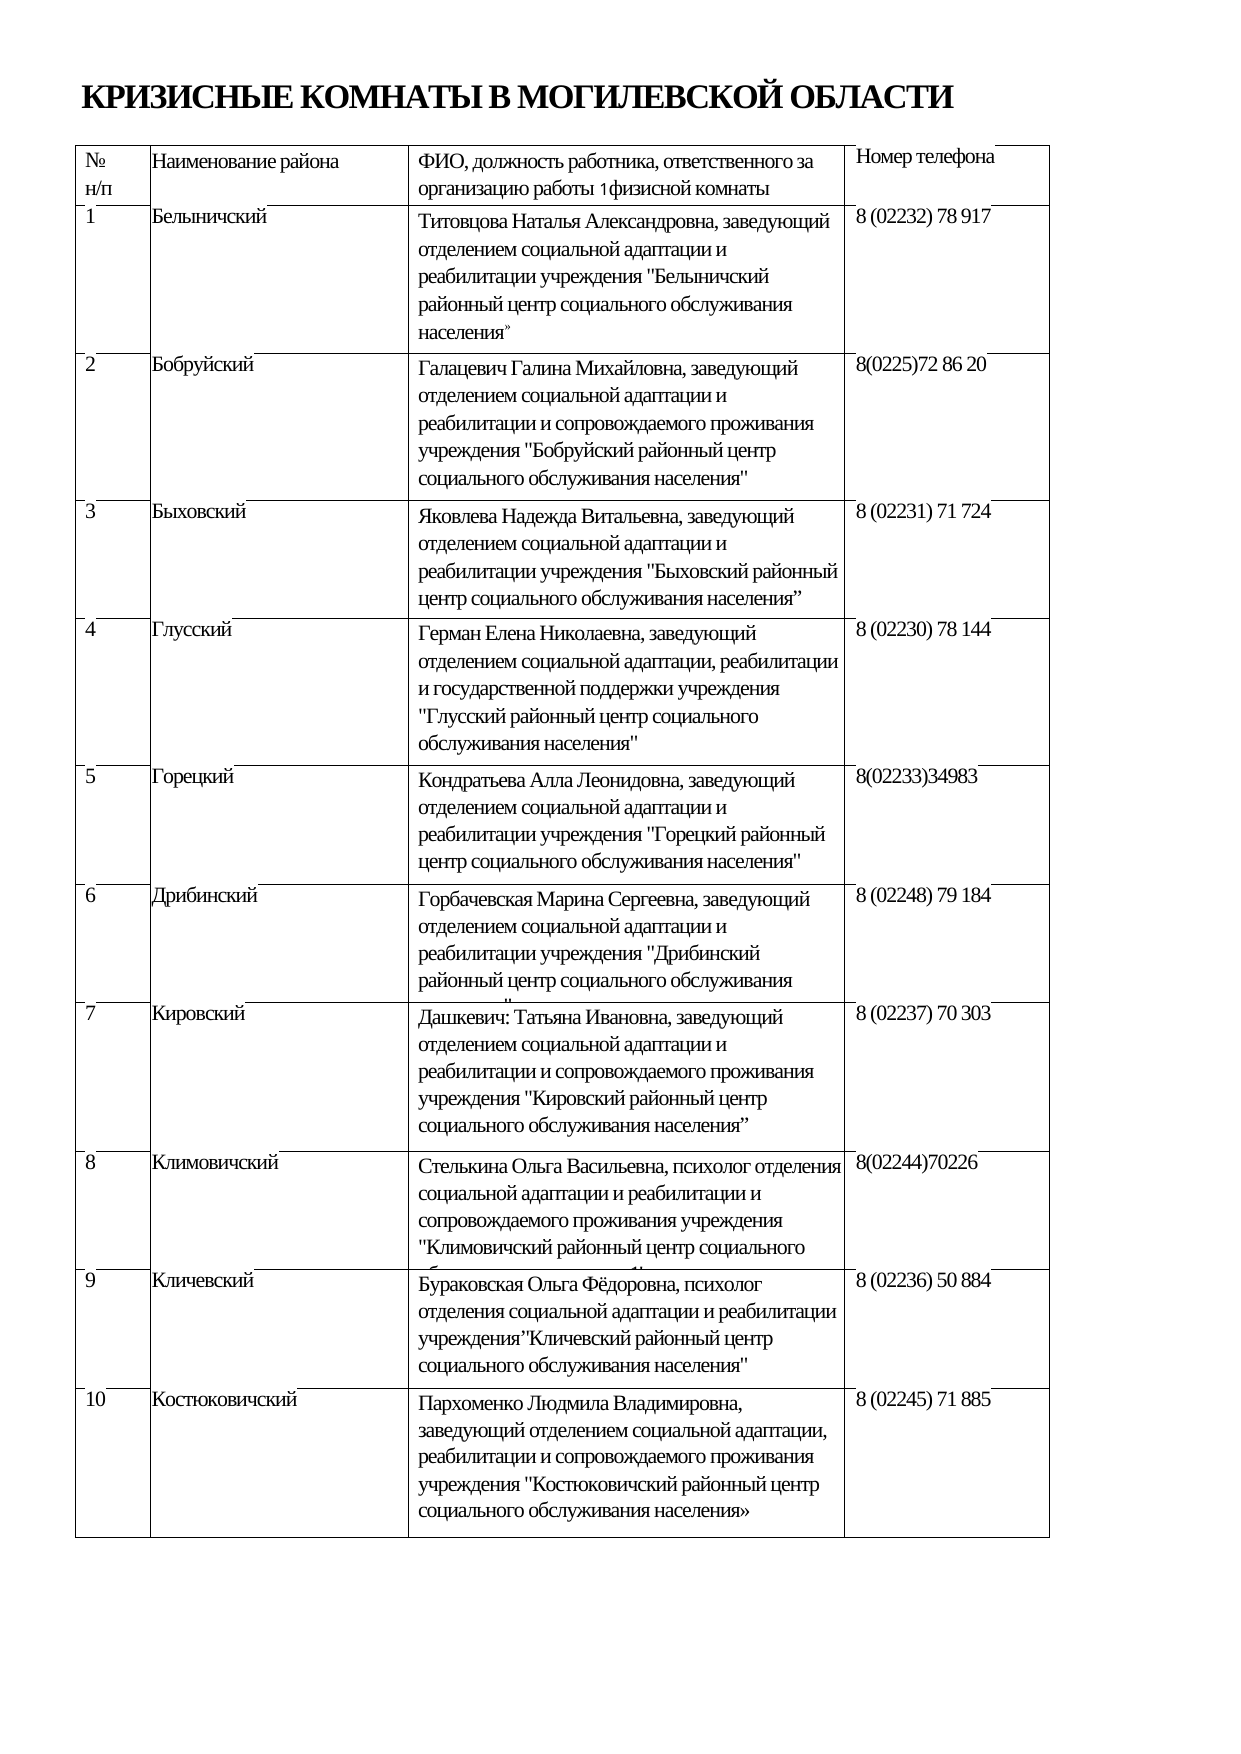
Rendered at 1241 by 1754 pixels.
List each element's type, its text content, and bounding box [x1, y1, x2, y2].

table_cell Быховский [151, 501, 408, 618]
table_cell 8 [76, 1152, 150, 1269]
table_cell Дрибинский [151, 885, 408, 1002]
table_cell Кировский [151, 1003, 408, 1151]
table_cell Кличевский [151, 1270, 408, 1387]
table_cell 8 (02231) 71 724 [845, 501, 1049, 618]
table_cell Климовичский [151, 1152, 408, 1269]
table_cell 8 (02248) 79 184 [845, 885, 1049, 1002]
table_cell Костюковичский [151, 1389, 408, 1537]
table_cell Кондратьева Алла Леонидовна, заведующий отделением социальной адаптации и реабилитации учреждения "Горецкий районный центр социального обслуживания населения" [409, 766, 844, 883]
table_cell 8(0225)72 86 20 [845, 354, 1049, 500]
table_cell Галацевич Галина Михайловна, заведующий отделением социальной адаптации и реабилитации и сопровождаемого проживания учреждения "Бобруйский районный центр социального обслуживания населения" [409, 354, 844, 500]
table_cell 6 [76, 885, 150, 1002]
table_cell 10 [76, 1389, 150, 1537]
table_cell 8 (02230) 78 144 [845, 619, 1049, 765]
table_cell Пархоменко Людмила Владимировна, заведующий отделением социальной адаптации, реабилитации и сопровождаемого проживания учреждения "Костюковичский районный центр социального обслуживания населения» [409, 1389, 844, 1537]
table_cell 8 (02245) 71 885 [845, 1389, 1049, 1537]
table_cell Белыничский [151, 206, 408, 352]
table_cell Стелькина Ольга Васильевна, психолог отделения социальной адаптации и реабилитации и сопровождаемого проживания учреждения "Климовичский районный центр социального обслуживания населения1' [409, 1152, 844, 1269]
table_cell 8 (02232) 78 917 [845, 206, 1049, 352]
table_cell Дашкевич: Татьяна Ивановна, заведующий отделением социальной адаптации и реабилитации и сопровождаемого проживания учреждения "Кировский районный центр социального обслуживания населения” [409, 1003, 844, 1151]
table_cell Яковлева Надежда Витальевна, заведующий отделением социальной адаптации и реабилитации учреждения "Быховский районный центр социального обслуживания населения” [409, 501, 844, 618]
table_header № н/п [76, 146, 150, 205]
table_cell 9 [76, 1270, 150, 1387]
table_cell Герман Елена Николаевна, заведующий отделением социальной адаптации, реабилитации и государственной поддержки учреждения "Глусский районный центр социального обслуживания населения" [409, 619, 844, 765]
table_cell 8(02233)34983 [845, 766, 1049, 883]
table_header Номер телефона [845, 146, 1049, 205]
table_cell Горецкий [151, 766, 408, 883]
table_cell 4 [76, 619, 150, 765]
table_cell 8 (02236) 50 884 [845, 1270, 1049, 1387]
table_cell Глусский [151, 619, 408, 765]
table_cell 5 [76, 766, 150, 883]
text КРИЗИСНЫЕ КОМНАТЫ В МОГИЛЕВСКОЙ ОБЛАСТИ [81, 75, 1003, 117]
table_cell Титовцова Наталья Александровна, заведующий отделением социальной адаптации и реабилитации учреждения "Белыничский районный центр социального обслуживания населения» [409, 206, 844, 352]
table_cell Горбачевская Марина Сергеевна, заведующий отделением социальной адаптации и реабилитации учреждения "Дрибинский районный центр социального обслуживания населения" [409, 885, 844, 1002]
table_cell 7 [76, 1003, 150, 1151]
table_cell 8(02244)70226 [845, 1152, 1049, 1269]
table_cell 3 [76, 501, 150, 618]
table_cell 8 (02237) 70 303 [845, 1003, 1049, 1151]
table_header Наименование района [151, 146, 408, 205]
table_cell Бобруйский [151, 354, 408, 500]
table_cell 1 [76, 206, 150, 352]
table_cell 2 [76, 354, 150, 500]
table_cell Бураковская Ольга Фёдоровна, психолог отделения социальной адаптации и реабилитации учреждения’'Кличевский районный центр социального обслуживания населения" [409, 1270, 844, 1387]
table_header ФИО, должность работника, ответственного за организацию работы 1физисной комнаты [409, 146, 844, 205]
